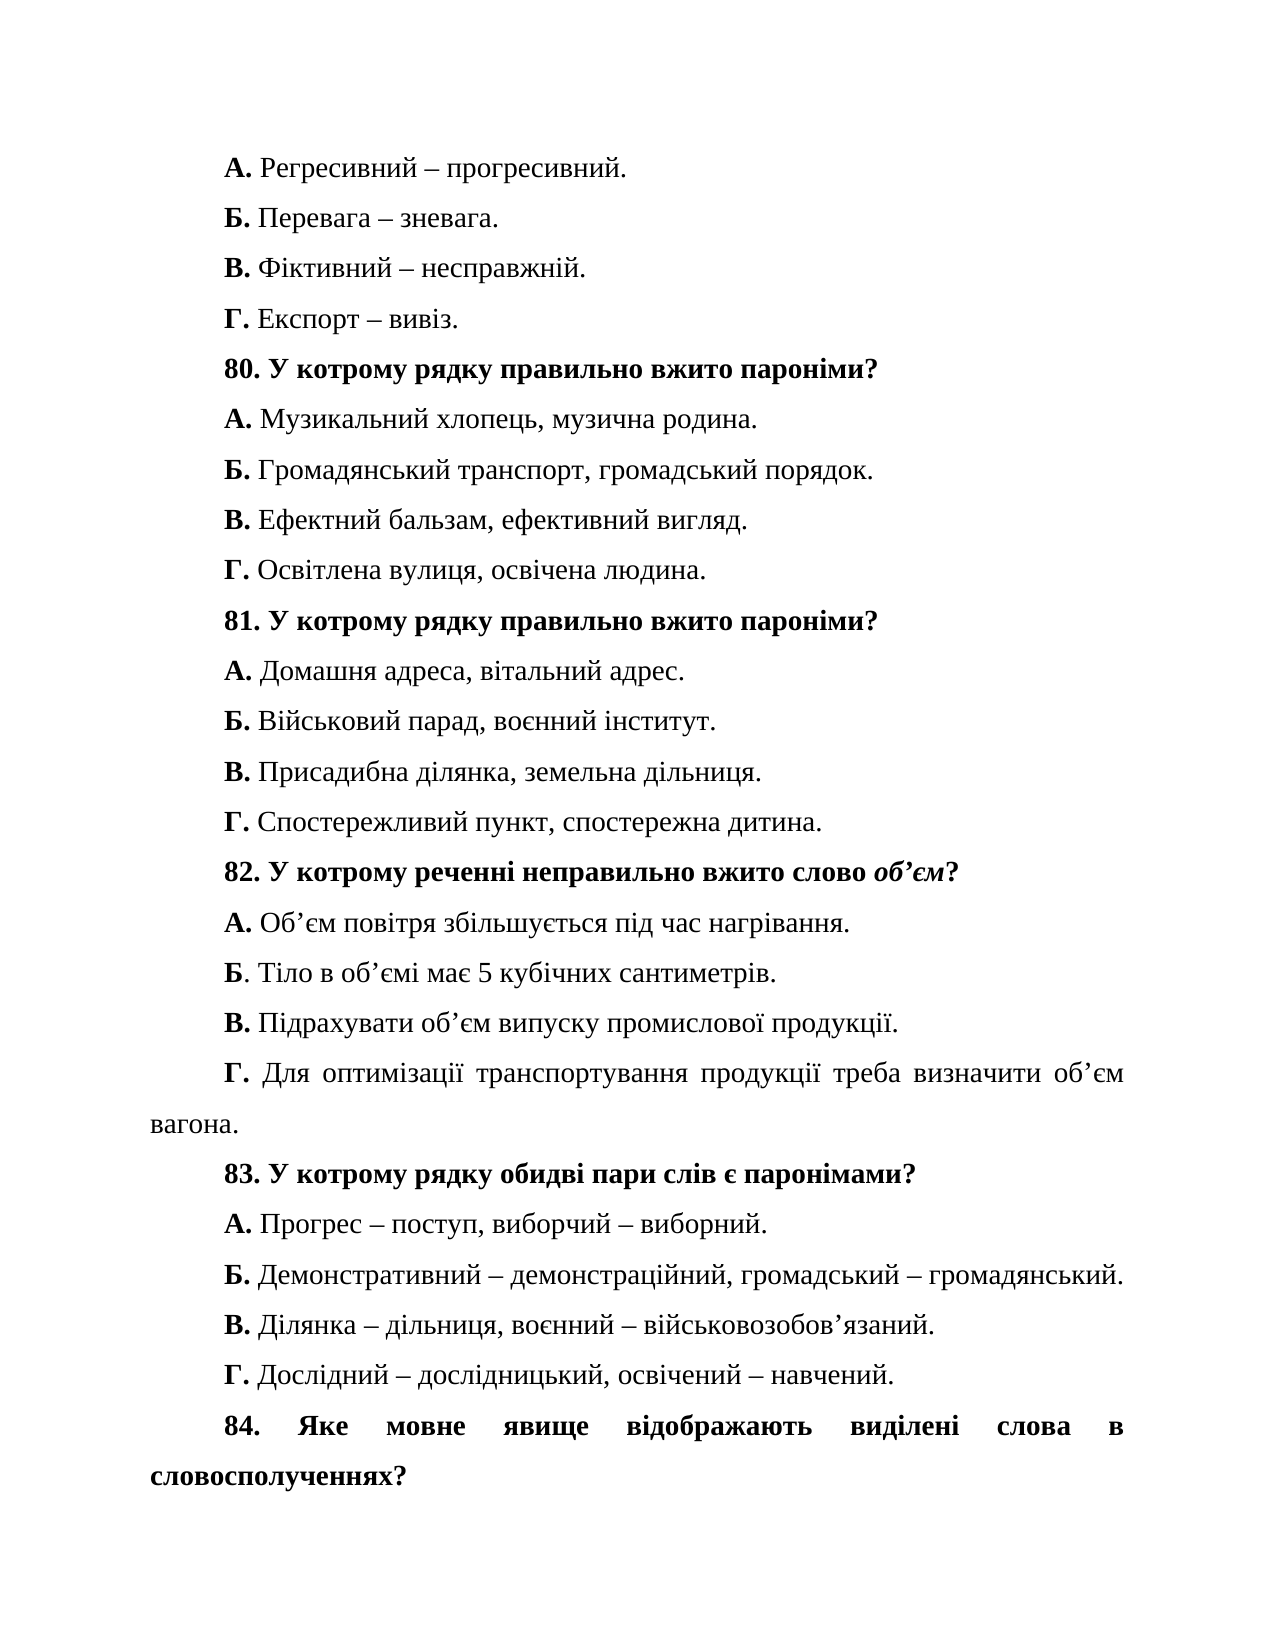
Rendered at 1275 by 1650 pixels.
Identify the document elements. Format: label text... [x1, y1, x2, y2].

text А. Об’єм повітря збільшується під час нагрівання. [150, 905, 1125, 938]
text Б. Тіло в об’ємі має 5 кубічних сантиметрів. [150, 955, 1125, 988]
text Б. Громадянський транспорт, громадський порядок. [150, 452, 1125, 485]
text А. Домашня адреса, вітальний адрес. [150, 653, 1125, 687]
text В. Присадибна ділянка, земельна дільниця. [150, 754, 1125, 787]
text Г. Спостережливий пункт, спостережна дитина. [150, 804, 1125, 838]
text В. Ефектний бальзам, ефективний вигляд. [150, 502, 1125, 536]
text В. Ділянка – дільниця, воєнний – військовозобов’язаний. [150, 1307, 1125, 1341]
text Г. Для оптимізації транспортування продукції треба визначити об’єм вагона. [150, 1056, 1125, 1139]
text 83. У котрому рядку обидві пари слів є паронімами? [150, 1156, 1125, 1190]
text А. Музикальний хлопець, музична родина. [150, 402, 1125, 435]
text Б. Демонстративний – демонстраційний, громадський – громадянський. [150, 1257, 1125, 1290]
text Б. Військовий парад, воєнний інститут. [150, 703, 1125, 737]
text А. Регресивний – прогресивний. [150, 150, 1125, 183]
text 80. У котрому рядку правильно вжито пароніми? [150, 351, 1125, 385]
text Б. Перевага – зневага. [150, 200, 1125, 234]
text 81. У котрому рядку правильно вжито пароніми? [150, 603, 1125, 636]
text А. Прогрес – поступ, виборчий – виборний. [150, 1207, 1125, 1240]
text Г. Дослідний – дослідницький, освічений – навчений. [150, 1357, 1125, 1391]
text Г. Експорт – вивіз. [150, 301, 1125, 334]
text Г. Освітлена вулиця, освічена людина. [150, 552, 1125, 586]
text 82. У котрому реченні неправильно вжито слово об’єм? [150, 854, 1125, 888]
text В. Фіктивний – несправжній. [150, 251, 1125, 284]
text В. Підрахувати об’єм випуску промислової продукції. [150, 1005, 1125, 1039]
text 84. Яке мовне явище відображають виділені слова в словосполученнях? [150, 1408, 1125, 1492]
